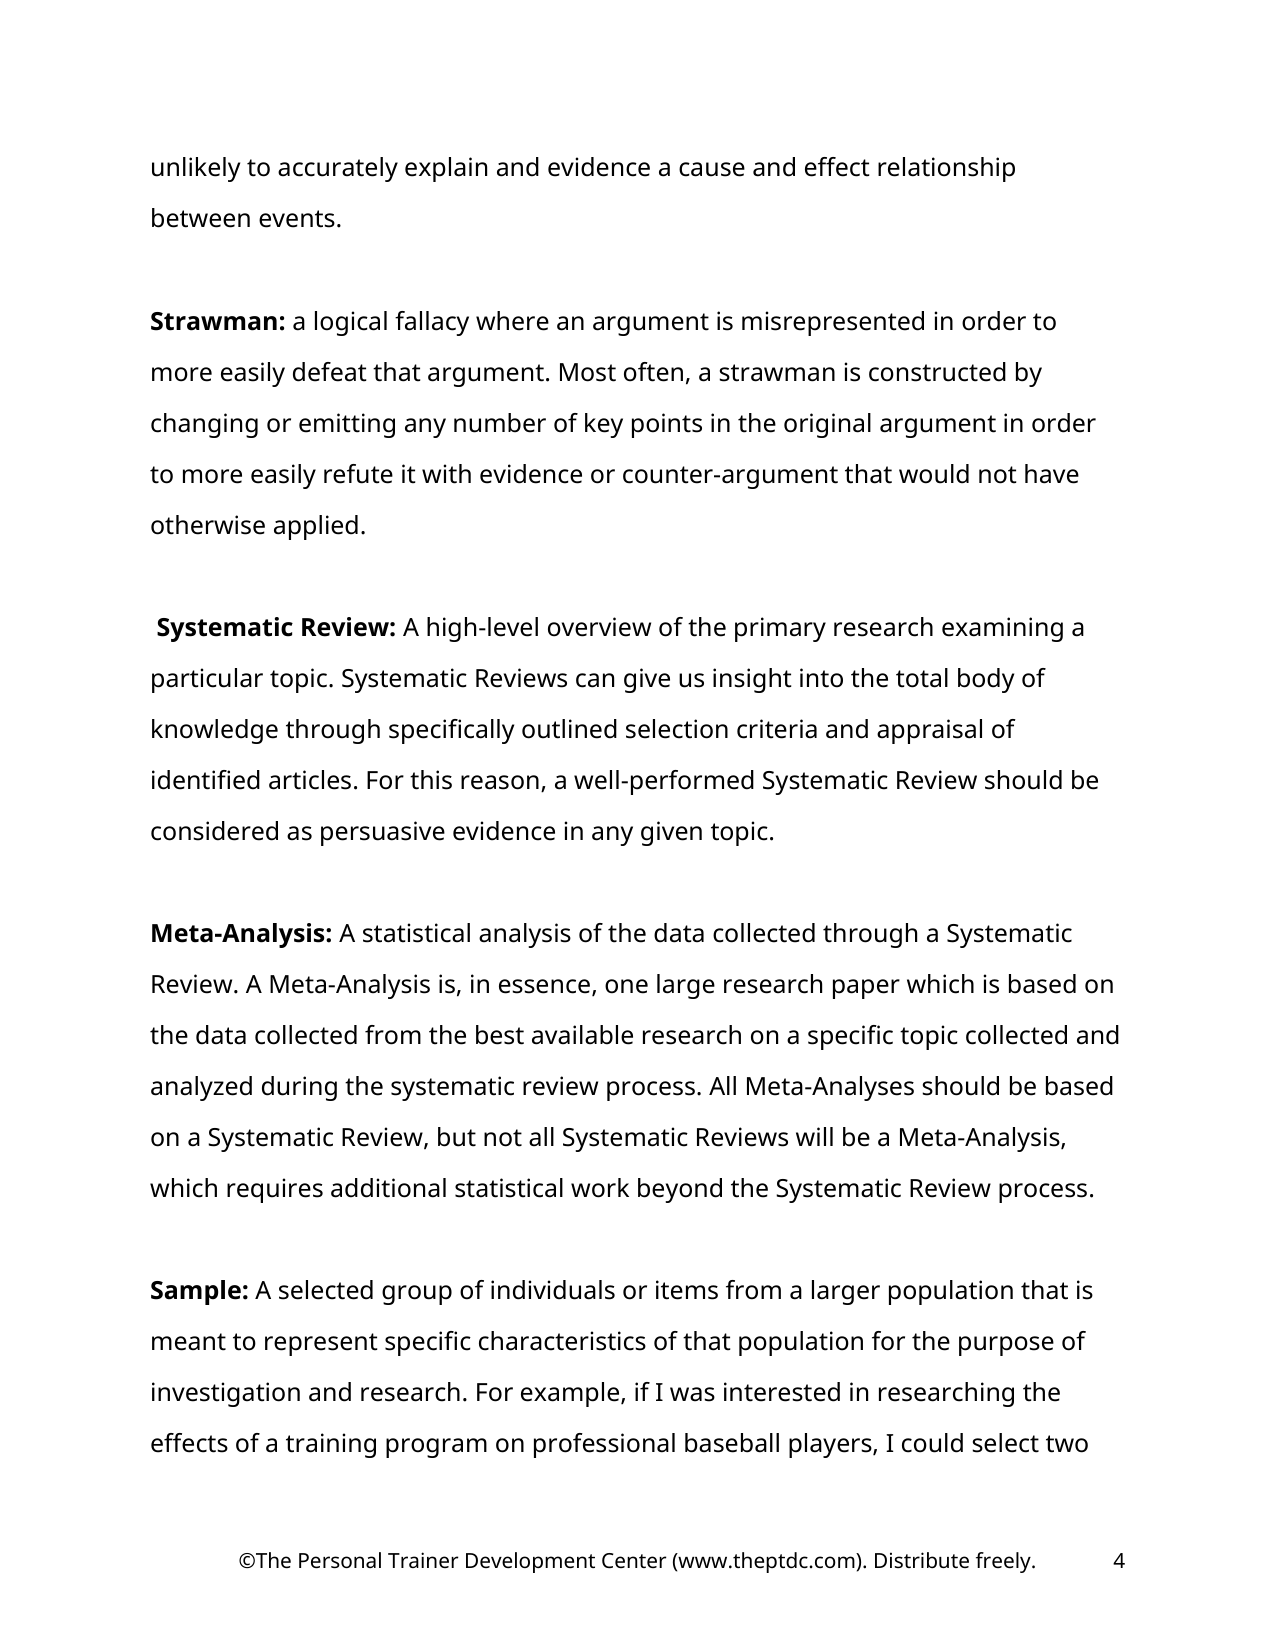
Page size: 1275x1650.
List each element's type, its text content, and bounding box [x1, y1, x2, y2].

text Systematic Review: A high-level overview of the primary research examining a particular topic. Systematic Reviews can give us insight into the total body of knowledge through specifically outlined selection criteria and appraisal of identified articles. For this reason, a well-performed Systematic Review should be considered as persuasive evidence in any given topic. [150, 609, 1125, 848]
text Meta-Analysis: A statistical analysis of the data collected through a Systematic Review. A Meta-Analysis is, in essence, one large research paper which is based on the data collected from the best available research on a specific topic collected and analyzed during the systematic review process. All Meta-Analyses should be based on a Systematic Review, but not all Systematic Reviews will be a Meta-Analysis, which requires additional statistical work beyond the Systematic Review process. [150, 916, 1125, 1205]
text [150, 1273, 1125, 1460]
text Strawman: a logical fallacy where an argument is misrepresented in order to more easily defeat that argument. Most often, a strawman is constructed by changing or emitting any number of key points in the original argument in order to more easily refute it with evidence or counter-argument that would not have otherwise applied. [150, 303, 1125, 541]
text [150, 150, 1125, 235]
